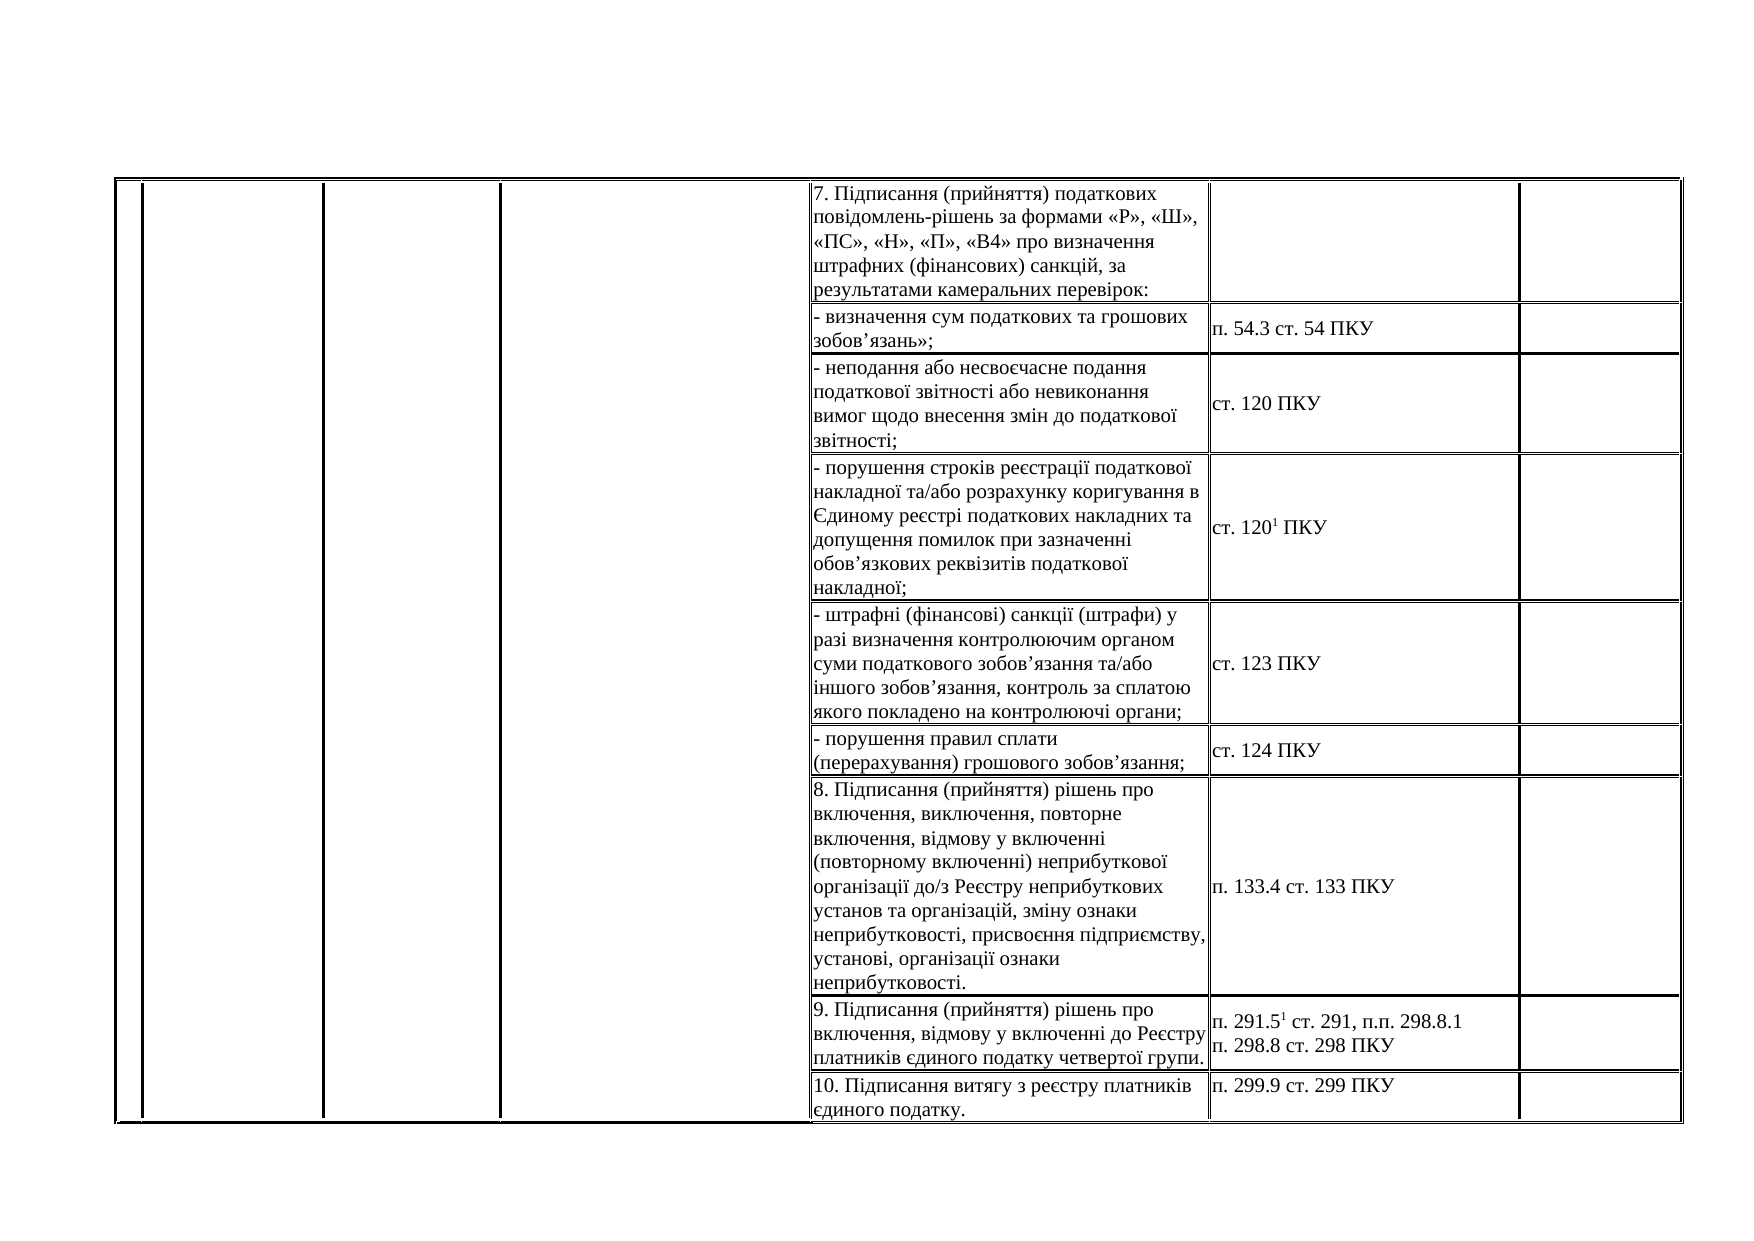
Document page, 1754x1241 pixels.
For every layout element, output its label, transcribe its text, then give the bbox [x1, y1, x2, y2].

table_cell [1210, 181, 1519, 301]
table_cell п. 291.51 ст. 291, п.п. 298.8.1 п. 298.8 ст. 298 ПКУ [1211, 997, 1518, 1069]
table_cell - порушення правил сплати (перерахування) грошового зобов’язання; [812, 726, 1208, 774]
table_cell - неподання або несвоєчасне подання податкової звітності або невиконання вимог щодо внесення змін до податкової звітності; [812, 355, 1208, 452]
table_cell ст. 124 ПКУ [1211, 726, 1518, 774]
table_cell - порушення строків реєстрації податкової накладної та/або розрахунку коригування в Єдиному реєстрі податкових накладних та допущення помилок при зазначенні обов’язкових реквізитів податкової накладної; [812, 455, 1208, 599]
table_cell - штрафні (фінансові) санкції (штрафи) у разі визначення контролюючим органом суми податкового зобов’язання та/або іншого зобов’язання, контроль за сплатою якого покладено на контролюючі органи; [812, 603, 1208, 723]
table_cell п. 54.3 ст. 54 ПКУ [1211, 304, 1518, 352]
table_cell [1519, 301, 1682, 352]
table_cell ст. 123 ПКУ [1211, 603, 1518, 723]
table_cell - визначення сум податкових та грошових зобов’язань»; [812, 304, 1208, 352]
table_cell [1519, 723, 1682, 774]
table_cell [1519, 452, 1682, 599]
table_cell 9. Підписання (прийняття) рішень про включення, відмову у включенні до Реєстру платників єдиного податку четвертої групи. [812, 997, 1208, 1069]
table_cell п. 133.4 ст. 133 ПКУ [1211, 778, 1518, 994]
table_cell [1519, 1069, 1681, 1121]
table_cell 8. Підписання (прийняття) рішень про включення, виключення, повторне включення, відмову у включенні (повторному включенні) неприбуткової організації до/з Реєстру неприбуткових установ та організацій, зміну ознаки неприбутковості, присвоєння підприємству, установі, організації ознаки неприбутковості. [812, 778, 1208, 994]
table_cell 10. Підписання витягу з реєстру платників єдиного податку. [811, 1073, 1209, 1121]
table_cell [1521, 352, 1680, 452]
table_cell [1521, 599, 1681, 723]
table_cell [1519, 177, 1682, 301]
table_cell ст. 120 ПКУ [1211, 355, 1518, 452]
table_cell ст. 1201 ПКУ [1211, 455, 1518, 599]
table_cell 7. Підписання (прийняття) податкових повідомлень-рішень за формами «Р», «Ш», «ПС», «Н», «П», «В4» про визначення штрафних (фінансових) санкцій, за результатами камеральних перевірок: [811, 181, 1209, 301]
table_cell [1521, 994, 1680, 1069]
table_cell п. 299.9 ст. 299 ПКУ [1210, 1073, 1519, 1121]
table_cell [1521, 774, 1681, 994]
